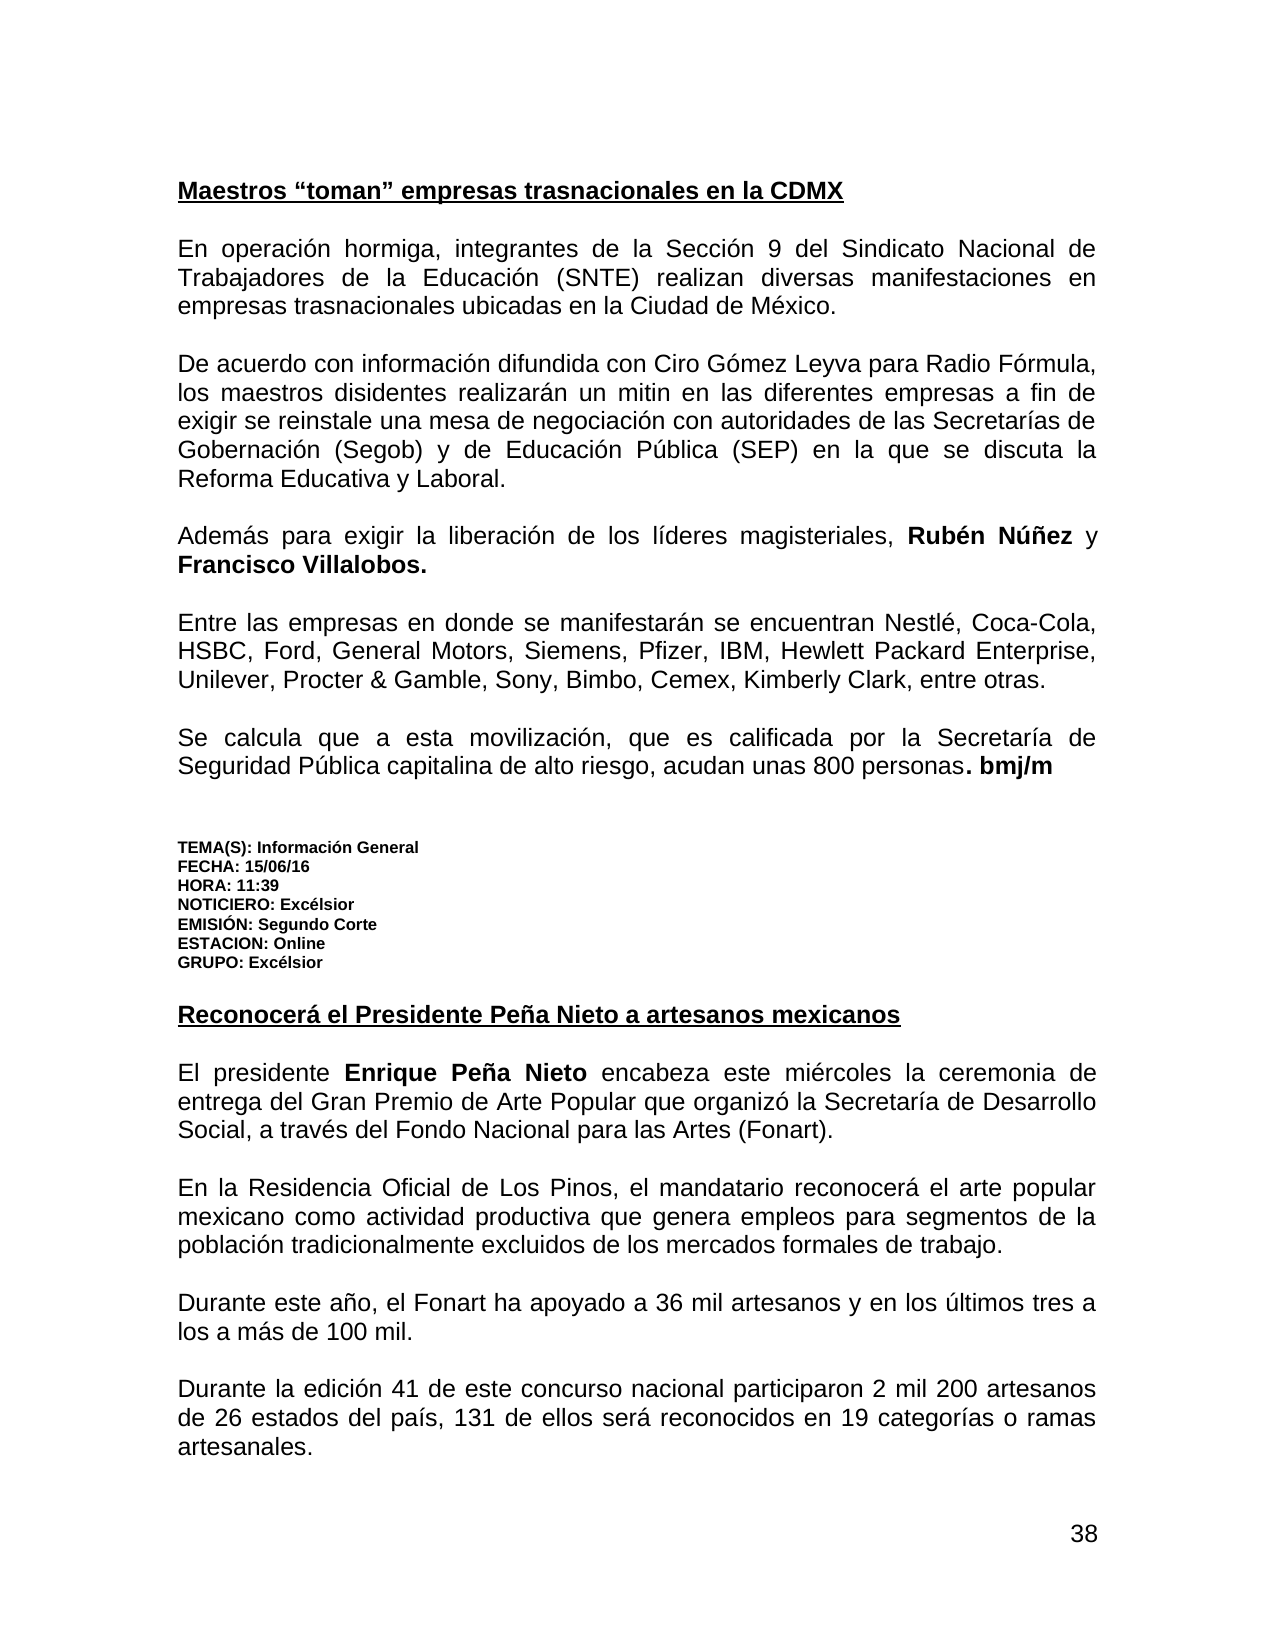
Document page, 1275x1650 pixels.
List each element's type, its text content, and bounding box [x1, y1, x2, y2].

text NOTICIERO: Excélsior [177, 895, 1098, 914]
text EMISIÓN: Segundo Corte [177, 914, 1098, 933]
text En la Residencia Oficial de Los Pinos, el mandatario reconocerá el arte popular mexicano como actividad productiva que genera empleos para segmentos de la población tradicionalmente excluidos de los mercados formales de trabajo. [177, 1173, 1098, 1259]
text En operación hormiga, integrantes de la Sección 9 del Sindicato Nacional de Trabajadores de la Educación (SNTE) realizan diversas manifestaciones en empresas trasnacionales ubicadas en la Ciudad de México. [177, 234, 1098, 320]
text TEMA(S): Información General [177, 838, 1098, 857]
text GRUPO: Excélsior [177, 953, 1098, 972]
text Reconocerá el Presidente Peña Nieto a artesanos mexicanos [177, 1001, 1098, 1029]
text ESTACION: Online [177, 933, 1098, 953]
text FECHA: 15/06/16 [177, 857, 1098, 876]
text Se calcula que a esta movilización, que es calificada por la Secretaría de Seguridad Pública capitalina de alto riesgo, acudan unas 800 personas. bmj/m [177, 723, 1098, 780]
text De acuerdo con información difundida con Ciro Gómez Leyva para Radio Fórmula, los maestros disidentes realizarán un mitin en las diferentes empresas a fin de exigir se reinstale una mesa de negociación con autoridades de las Secretarías de Gobernación (Segob) y de Educación Pública (SEP) en la que se discuta la Reforma Educativa y Laboral. [177, 349, 1098, 493]
text Durante la edición 41 de este concurso nacional participaron 2 mil 200 artesanos de 26 estados del país, 131 de ellos será reconocidos en 19 categorías o ramas artesanales. [177, 1374, 1098, 1461]
text HORA: 11:39 [177, 876, 1098, 895]
text El presidente Enrique Peña Nieto encabeza este miércoles la ceremonia de entrega del Gran Premio de Arte Popular que organizó la Secretaría de Desarrollo Social, a través del Fondo Nacional para las Artes (Fonart). [177, 1058, 1098, 1144]
text Entre las empresas en donde se manifestarán se encuentran Nestlé, Coca-Cola, HSBC, Ford, General Motors, Siemens, Pfizer, IBM, Hewlett Packard Enterprise, Unilever, Procter & Gamble, Sony, Bimbo, Cemex, Kimberly Clark, entre otras. [177, 608, 1098, 694]
text Maestros “toman” empresas trasnacionales en la CDMX [177, 176, 1098, 205]
text Además para exigir la liberación de los líderes magisteriales, Rubén Núñez y Francisco Villalobos. [177, 521, 1098, 579]
text Durante este año, el Fonart ha apoyado a 36 mil artesanos y en los últimos tres a los a más de 100 mil. [177, 1288, 1098, 1346]
